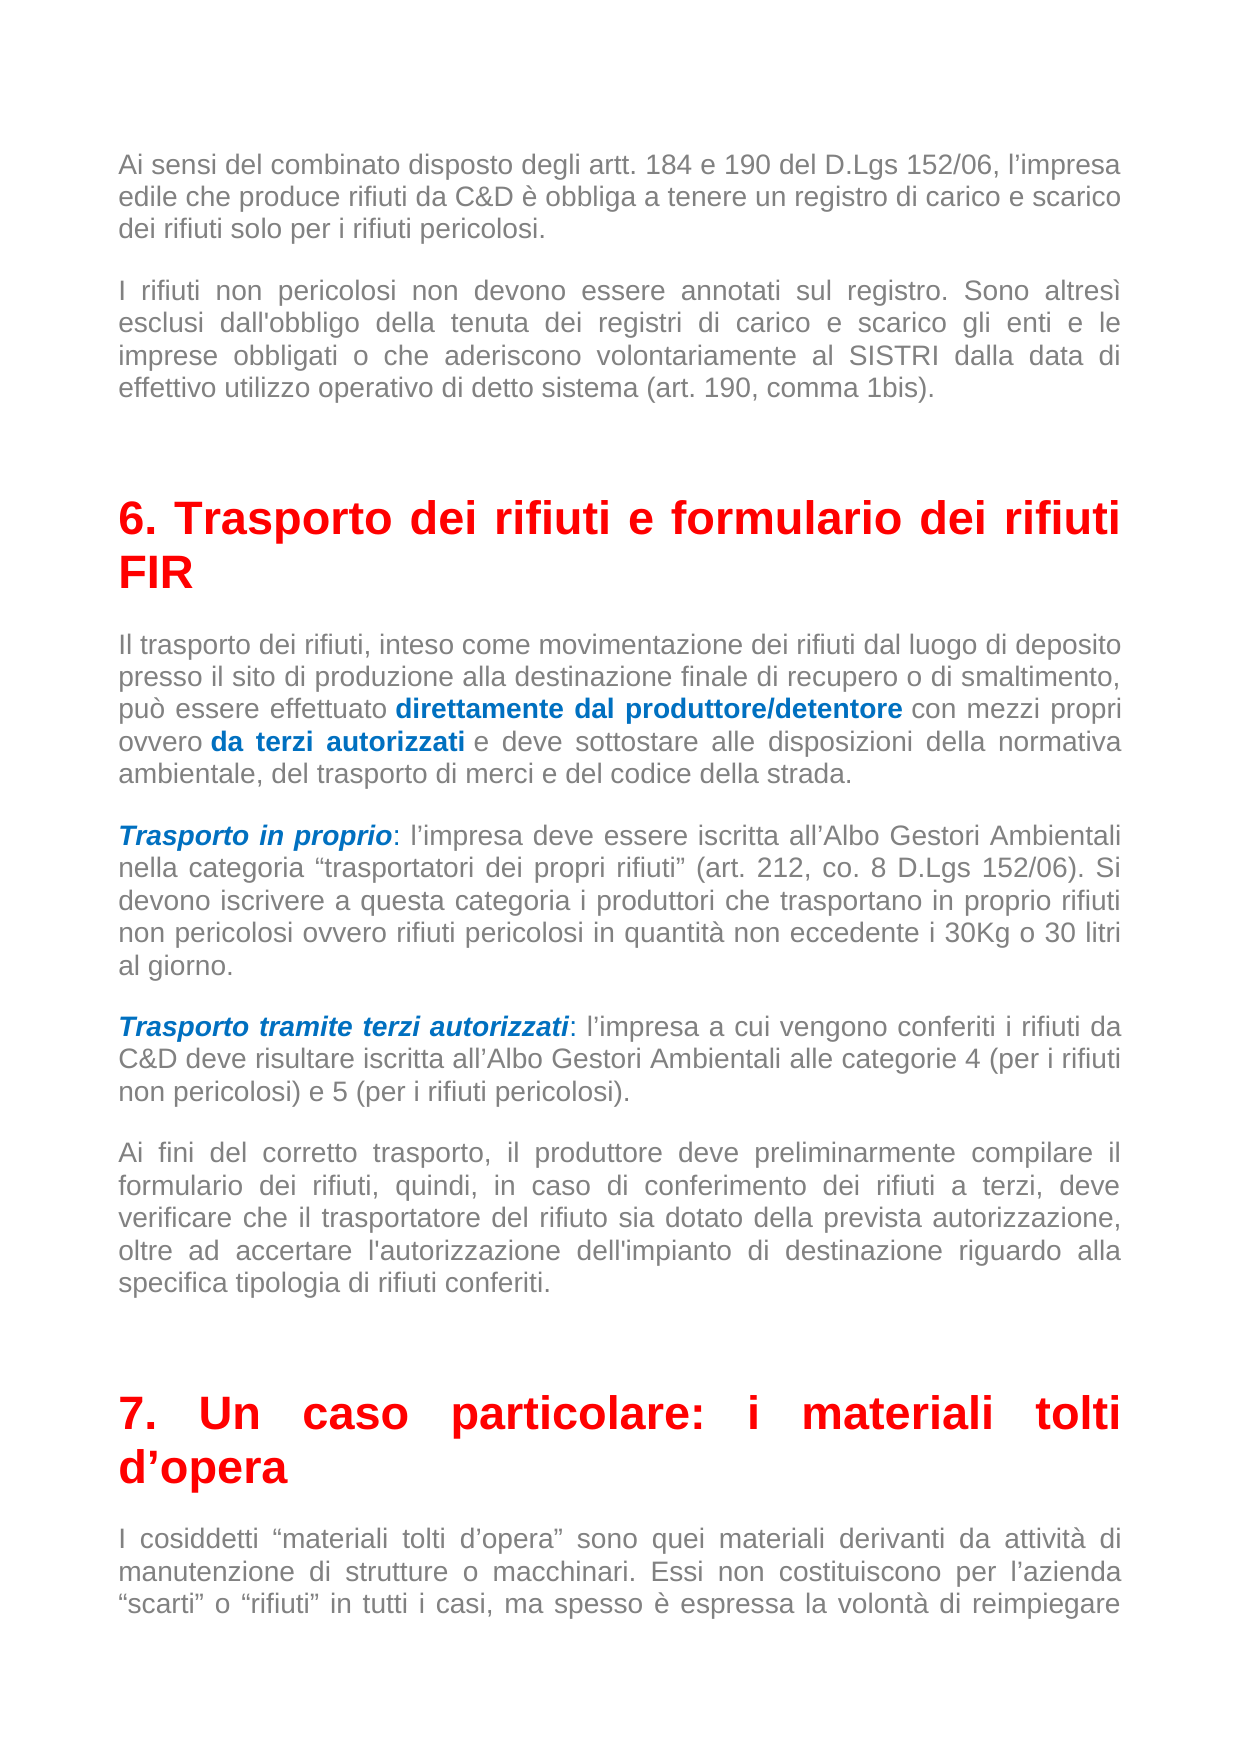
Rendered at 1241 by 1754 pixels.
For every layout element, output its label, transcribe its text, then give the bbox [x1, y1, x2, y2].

text Trasporto tramite terzi autorizzati: l’impresa a cui vengono conferiti i rifiuti da C&D deve risultare iscritta all’Albo Gestori Ambientali alle categorie 4 (per i rifiuti non pericolosi) e 5 (per i rifiuti pericolosi). [118, 1010, 1122, 1107]
text Trasporto in proprio: l’impresa deve essere iscritta all’Albo Gestori Ambientali nella categoria “trasportatori dei propri rifiuti” (art. 212, co. 8 D.Lgs 152/06). Si devono iscrivere a questa categoria i produttori che trasportano in proprio rifiuti non pericolosi ovvero rifiuti pericolosi in quantità non eccedente i 30Kg o 30 litri al giorno. [118, 819, 1122, 981]
text Ai fini del corretto trasporto, il produttore deve preliminarmente compilare il formulario dei rifiuti, quindi, in caso di conferimento dei rifiuti a terzi, deve verificare che il trasportatore del rifiuto sia dotato della prevista autorizzazione, oltre ad accertare l'autorizzazione dell'impianto di destinazione riguardo alla specifica tipologia di rifiuti conferiti. [118, 1136, 1122, 1298]
text 7. Un caso particolare: i materiali tolti d’opera [118, 1385, 1122, 1493]
text 6. Trasporto dei rifiuti e formulario dei rifiuti FIR [118, 491, 1122, 598]
text Il trasporto dei rifiuti, inteso come movimentazione dei rifiuti dal luogo di deposito presso il sito di produzione alla destinazione finale di recupero o di smaltimento, può essere effettuato direttamente dal produttore/detentore con mezzi propri ovvero da terzi autorizzati e deve sottostare alle disposizioni della normativa ambientale, del trasporto di merci e del codice della strada. [118, 628, 1122, 790]
text Ai sensi del combinato disposto degli artt. 184 e 190 del D.Lgs 152/06, l’impresa edile che produce rifiuti da C&D è obbliga a tenere un registro di carico e scarico dei rifiuti solo per i rifiuti pericolosi. [118, 148, 1122, 245]
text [118, 1522, 1122, 1620]
text I rifiuti non pericolosi non devono essere annotati sul registro. Sono altresì esclusi dall'obbligo della tenuta dei registri di carico e scarico gli enti e le imprese obbligati o che aderiscono volontariamente al SISTRI dalla data di effettivo utilizzo operativo di detto sistema (art. 190, comma 1bis). [118, 274, 1122, 403]
